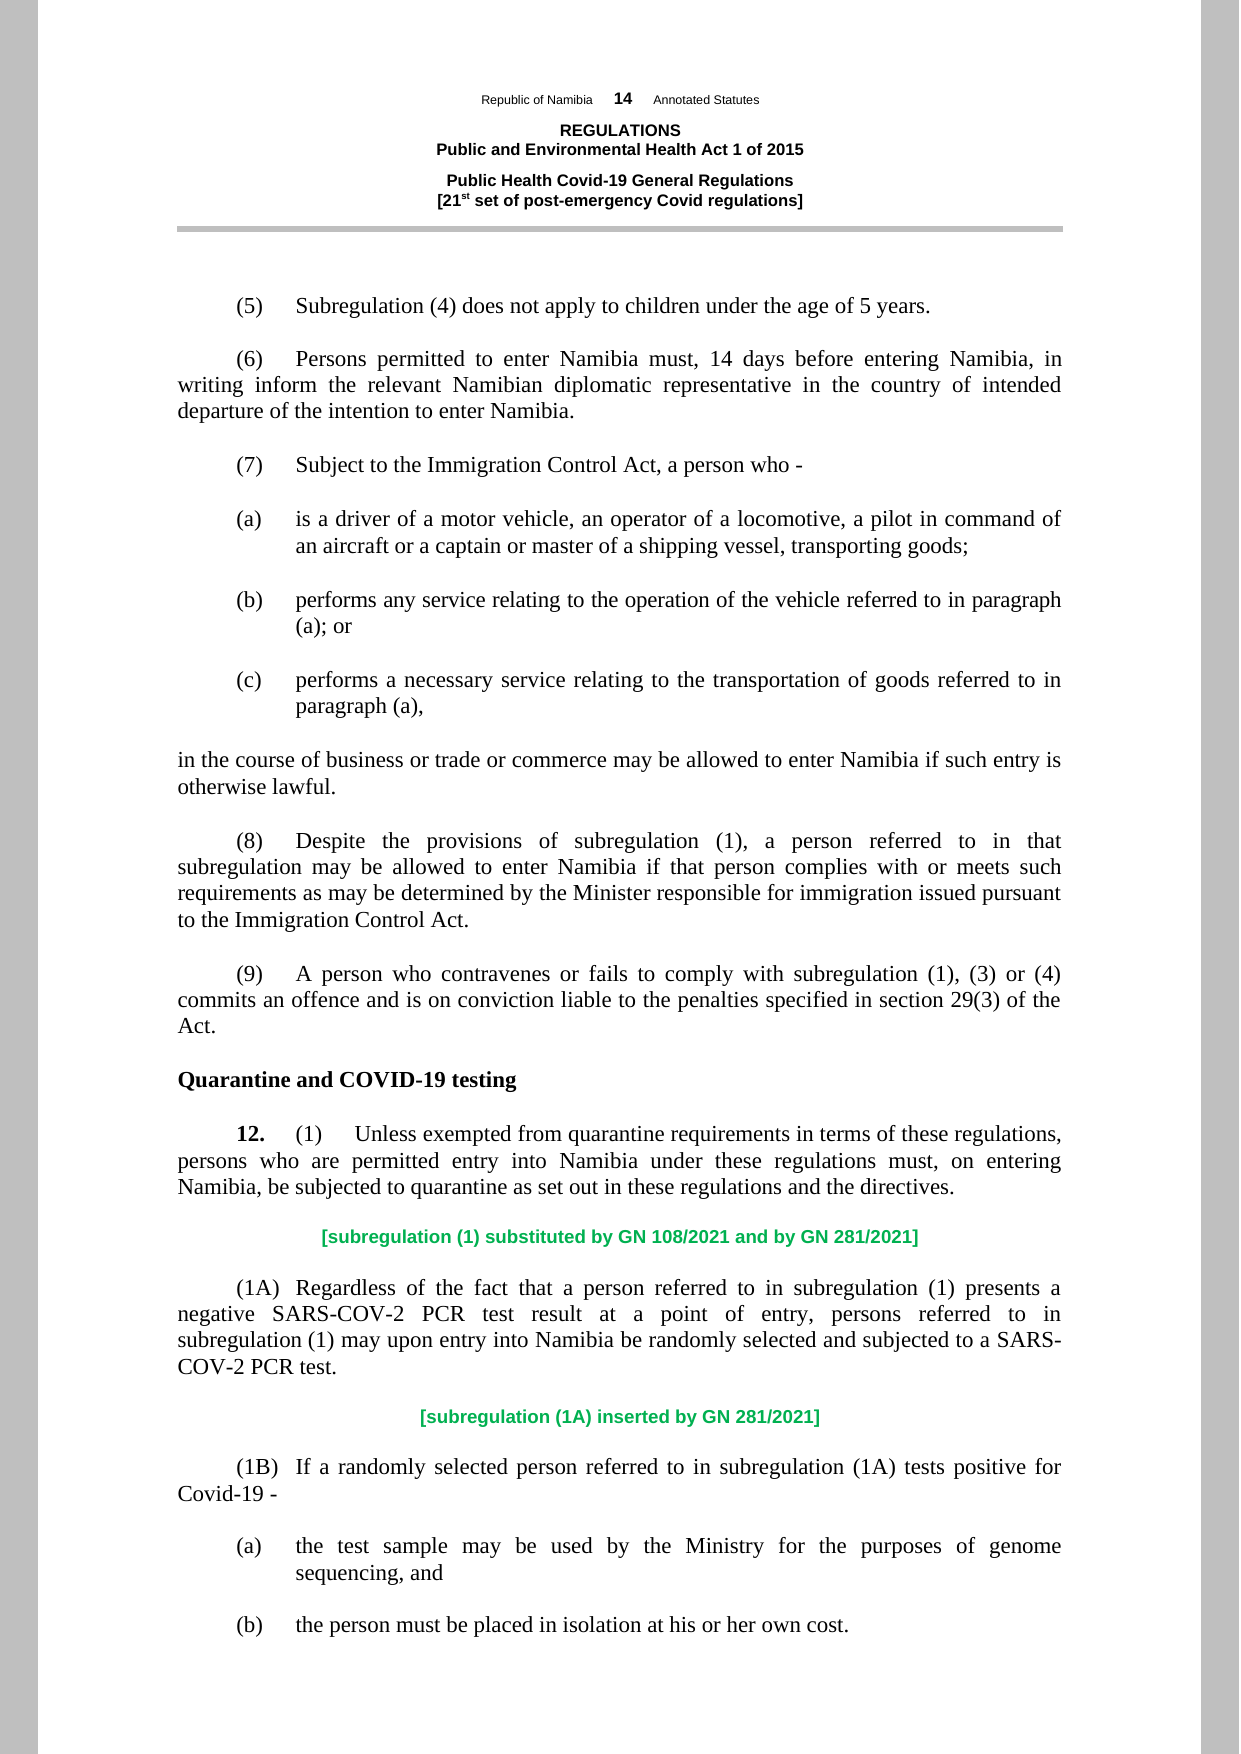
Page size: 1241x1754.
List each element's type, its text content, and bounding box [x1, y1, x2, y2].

text [subregulation (1A) inserted by GN 281/2021] [177, 1406, 1063, 1427]
text (5) Subregulation (4) does not apply to children under the age of 5 years. [177, 292, 1063, 318]
text [subregulation (1) substituted by GN 108/2021 and by GN 281/2021] [177, 1226, 1063, 1247]
text in the course of business or trade or commerce may be allowed to enter Namibia if such entry is otherwise lawful. [177, 746, 1063, 799]
text 12. (1) Unless exempted from quarantine requirements in terms of these regulations, persons who are permitted entry into Namibia under these regulations must, on entering Namibia, be subjected to quarantine as set out in these regulations and the directives. [177, 1120, 1063, 1199]
text Quarantine and COVID-19 testing [177, 1066, 1063, 1093]
text (9) A person who contravenes or fails to comply with subregulation (1), (3) or (4) commits an offence and is on conviction liable to the penalties specified in section 29(3) of the Act. [177, 960, 1063, 1039]
text (a) is a driver of a motor vehicle, an operator of a locomotive, a pilot in command of an aircraft or a captain or master of a shipping vessel, transporting goods; [236, 506, 1063, 558]
text (b) performs any service relating to the operation of the vehicle referred to in paragraph (a); or [236, 586, 1063, 638]
text (a) the test sample may be used by the Ministry for the purposes of genome sequencing, and [236, 1532, 1063, 1585]
text (7) Subject to the Immigration Control Act, a person who - [236, 452, 1063, 478]
text (6) Persons permitted to enter Namibia must, 14 days before entering Namibia, in writing inform the relevant Namibian diplomatic representative in the country of intended departure of the intention to enter Namibia. [177, 345, 1063, 424]
text (8) Despite the provisions of subregulation (1), a person referred to in that subregulation may be allowed to enter Namibia if that person complies with or meets such requirements as may be determined by the Minister responsible for immigration issued pursuant to the Immigration Control Act. [177, 827, 1063, 932]
text (b) the person must be placed in isolation at his or her own cost. [236, 1612, 1063, 1638]
text (c) performs a necessary service relating to the transportation of goods referred to in paragraph (a), [236, 666, 1063, 719]
text (1B) If a randomly selected person referred to in subregulation (1A) tests positive for Covid-19 - [177, 1453, 1063, 1506]
text (1A) Regardless of the fact that a person referred to in subregulation (1) presents a negative SARS-COV-2 PCR test result at a point of entry, persons referred to in subregulation (1) may upon entry into Namibia be randomly selected and subjected to a SARS-COV-2 PCR test. [177, 1274, 1063, 1379]
